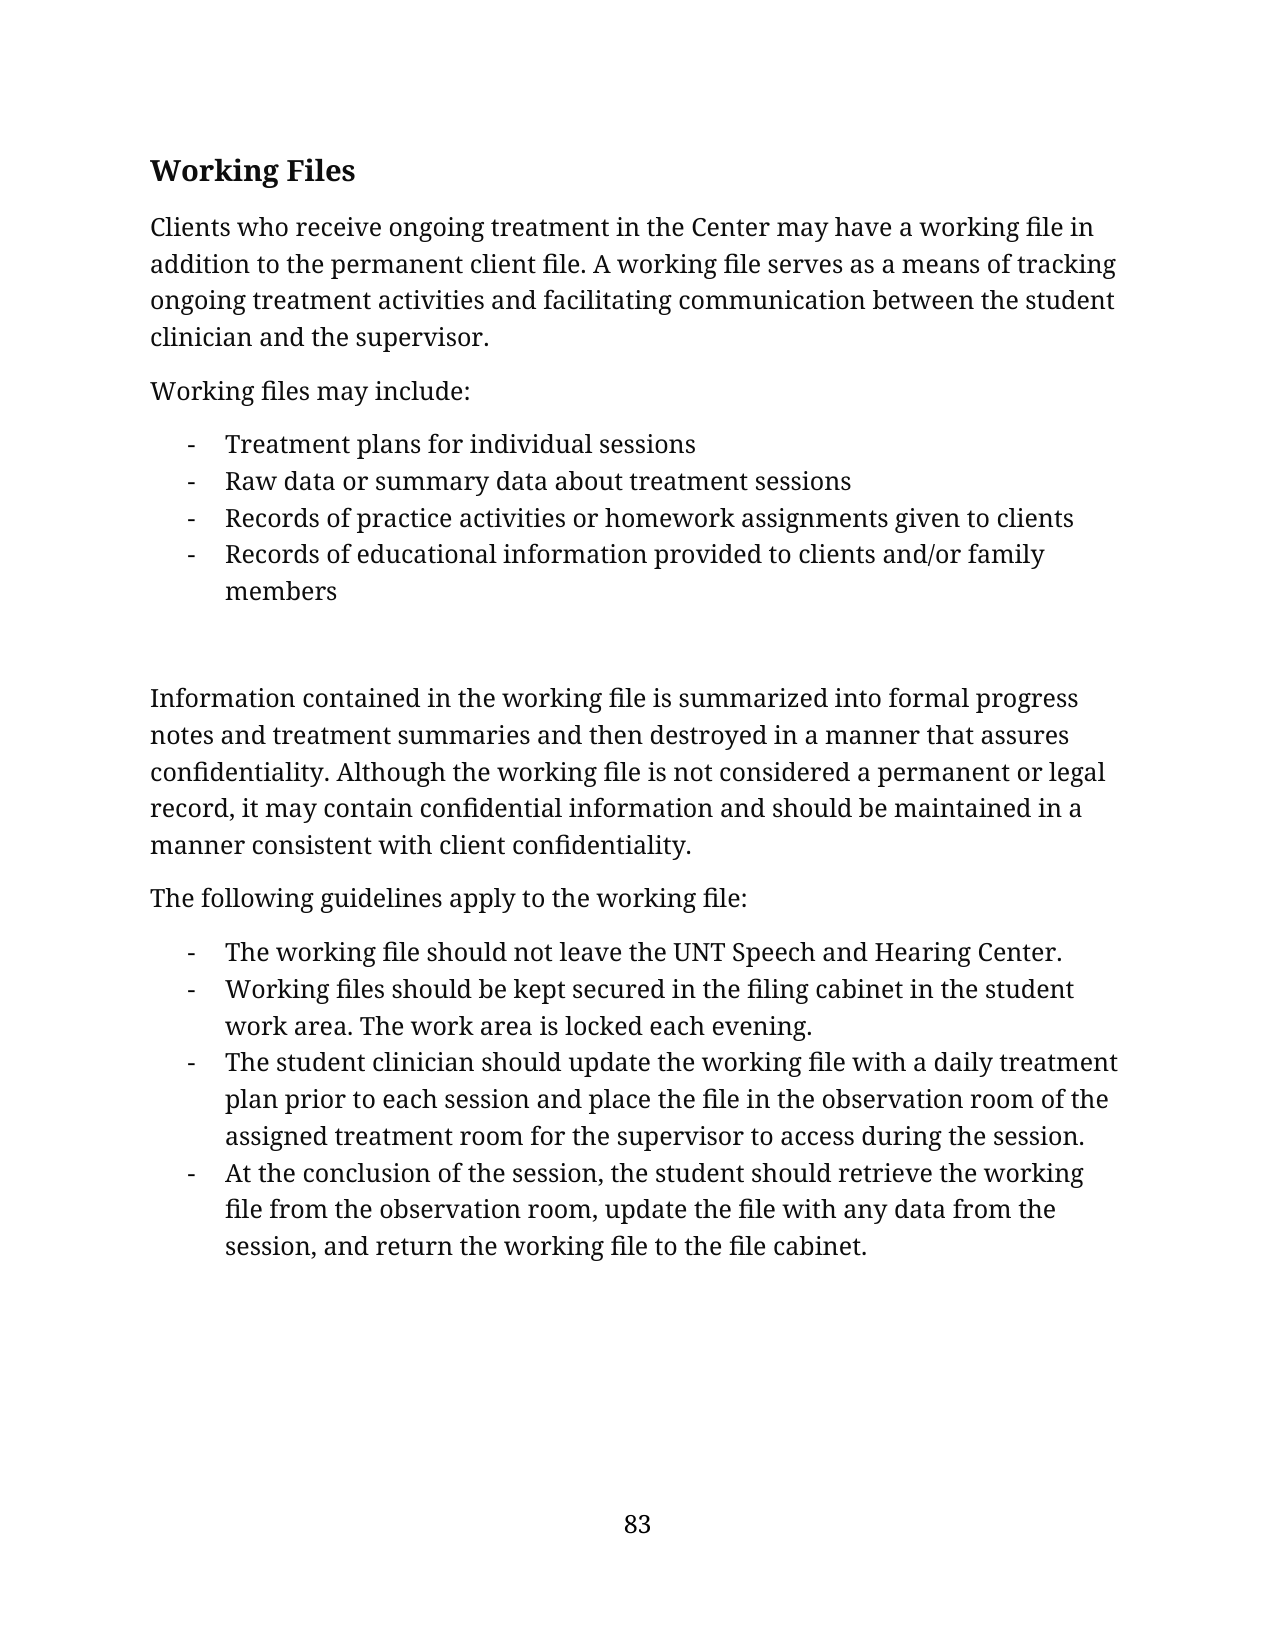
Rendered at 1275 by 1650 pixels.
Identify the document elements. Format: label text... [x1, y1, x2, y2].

text Information contained in the working file is summarized into formal progress notes and treatment summaries and then destroyed in a manner that assures confidentiality. Although the working file is not considered a permanent or legal record, it may contain confidential information and should be maintained in a manner consistent with client confidentiality. [150, 681, 1125, 862]
list At the conclusion of the session, the student should retrieve the working file from the observation room, update the file with any data from the session, and return the working file to the file cabinet. [187, 1155, 1125, 1263]
text The following guidelines apply to the working file: [150, 881, 1125, 915]
list The working file should not leave the UNT Speech and Hearing Center. [187, 934, 1125, 969]
list Treatment plans for individual sessions [187, 427, 1125, 461]
list Working files should be kept secured in the filing cabinet in the student work area. The work area is locked each evening. [187, 971, 1125, 1042]
text Working Files [150, 150, 1125, 190]
list Raw data or summary data about treatment sessions [187, 463, 1125, 497]
list Records of practice activities or homework assignments given to clients [187, 500, 1125, 534]
list Records of educational information provided to clients and/or family members [187, 537, 1125, 608]
list The student clinician should update the working file with a daily treatment plan prior to each session and place the file in the observation room of the assigned treatment room for the supervisor to access during the session. [187, 1045, 1125, 1152]
text Working files may include: [150, 373, 1125, 407]
text Clients who receive ongoing treatment in the Center may have a working file in addition to the permanent client file. A working file serves as a means of tracking ongoing treatment activities and facilitating communication between the student clinician and the supervisor. [150, 209, 1125, 354]
